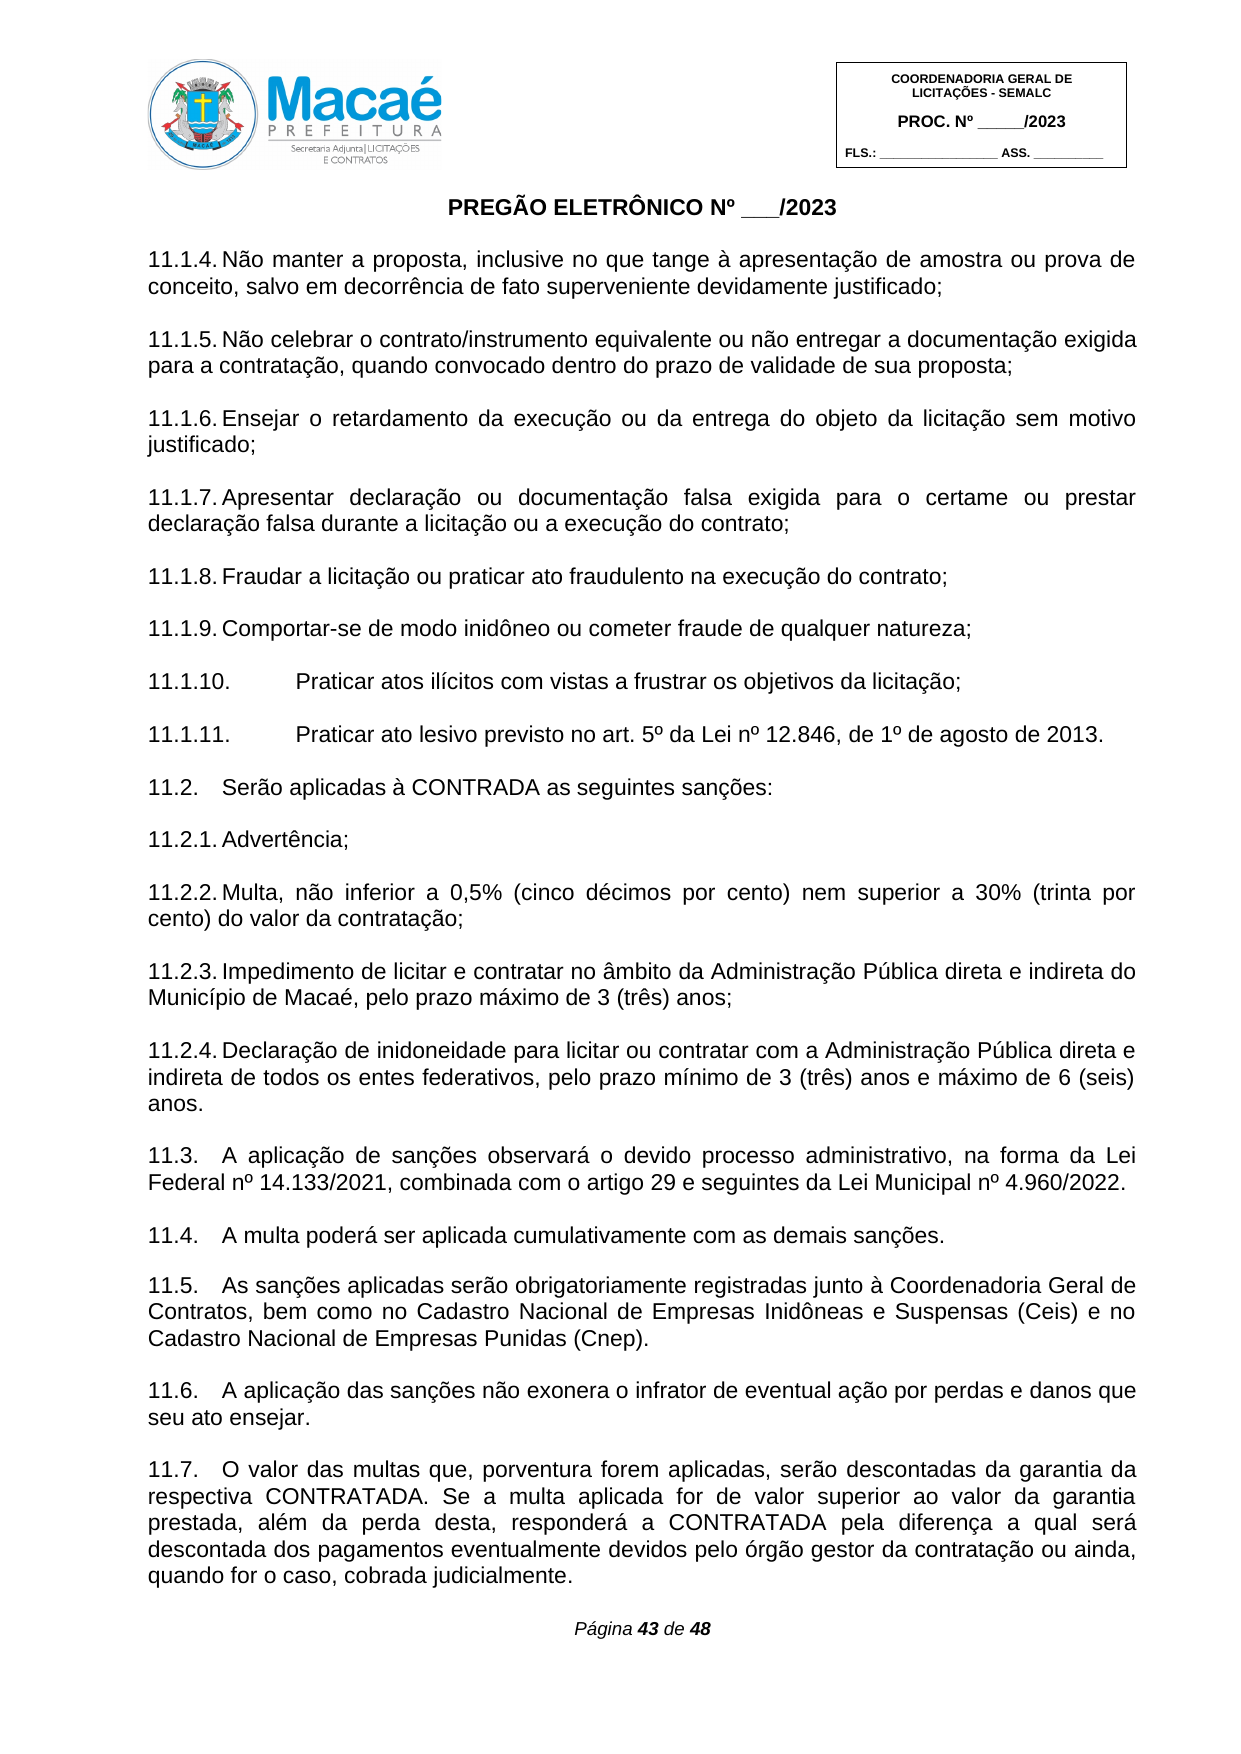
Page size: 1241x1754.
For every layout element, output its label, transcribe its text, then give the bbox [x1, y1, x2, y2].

list Não manter a proposta, inclusive no que tange à apresentação de amostra ou prova de conceito, salvo em decorrência de fato superveniente devidamente justificado; [148, 246, 1137, 299]
picture [420, 105, 442, 115]
list Serão aplicadas à CONTRADA as seguintes sanções: [148, 773, 1137, 800]
list A multa poderá ser aplicada cumulativamente com as demais sanções. [148, 1222, 1137, 1248]
list A aplicação das sanções não exonera o infrator de eventual ação por perdas e danos que seu ato ensejar. [148, 1377, 1137, 1430]
list Advertência; [148, 826, 1137, 853]
list Praticar ato lesivo previsto no art. 5º da Lei nº 12.846, de 1º de agosto de 2013. [148, 721, 1137, 747]
list O valor das multas que, porventura forem aplicadas, serão descontadas da garantia da respectiva CONTRATADA. Se a multa aplicada for de valor superior ao valor da garantia prestada, além da perda desta, responderá a CONTRATADA pela diferença a qual será descontada dos pagamentos eventualmente devidos pelo órgão gestor da contratação ou ainda, quando for o caso, cobrada judicialmente. [148, 1456, 1137, 1588]
list Não celebrar o contrato/instrumento equivalente ou não entregar a documentação exigida para a contratação, quando convocado dentro do prazo de validade de sua proposta; [148, 326, 1137, 378]
list Declaração de inidoneidade para licitar ou contratar com a Administração Pública direta e indireta de todos os entes federativos, pelo prazo mínimo de 3 (três) anos e máximo de 6 (seis) anos. [148, 1037, 1137, 1116]
list Ensejar o retardamento da execução ou da entrega do objeto da licitação sem motivo justificado; [148, 404, 1137, 457]
list Comportar-se de modo inidôneo ou cometer fraude de qualquer natureza; [148, 615, 1137, 642]
picture [420, 94, 433, 101]
list Fraudar a licitação ou praticar ato fraudulento na execução do contrato; [148, 563, 1137, 589]
list Apresentar declaração ou documentação falsa exigida para o certame ou prestar declaração falsa durante a licitação ou a execução do contrato; [148, 484, 1137, 536]
list As sanções aplicadas serão obrigatoriamente registradas junto à Coordenadoria Geral de Contratos, bem como no Cadastro Nacional de Empresas Inidôneas e Suspensas (Ceis) e no Cadastro Nacional de Empresas Punidas (Cnep). [148, 1272, 1137, 1351]
list A aplicação de sanções observará o devido processo administrativo, na forma da Lei Federal nº 14.133/2021, combinada com o artigo 29 e seguintes da Lei Municipal nº 4.960/2022. [148, 1142, 1137, 1195]
picture [147, 59, 442, 170]
list Praticar atos ilícitos com vistas a frustrar os objetivos da licitação; [148, 668, 1137, 694]
list Multa, não inferior a 0,5% (cinco décimos por cento) nem superior a 30% (trinta por cento) do valor da contratação; [148, 879, 1137, 932]
list Impedimento de licitar e contratar no âmbito da Administração Pública direta e indireta do Município de Macaé, pelo prazo máximo de 3 (três) anos; [148, 958, 1137, 1011]
